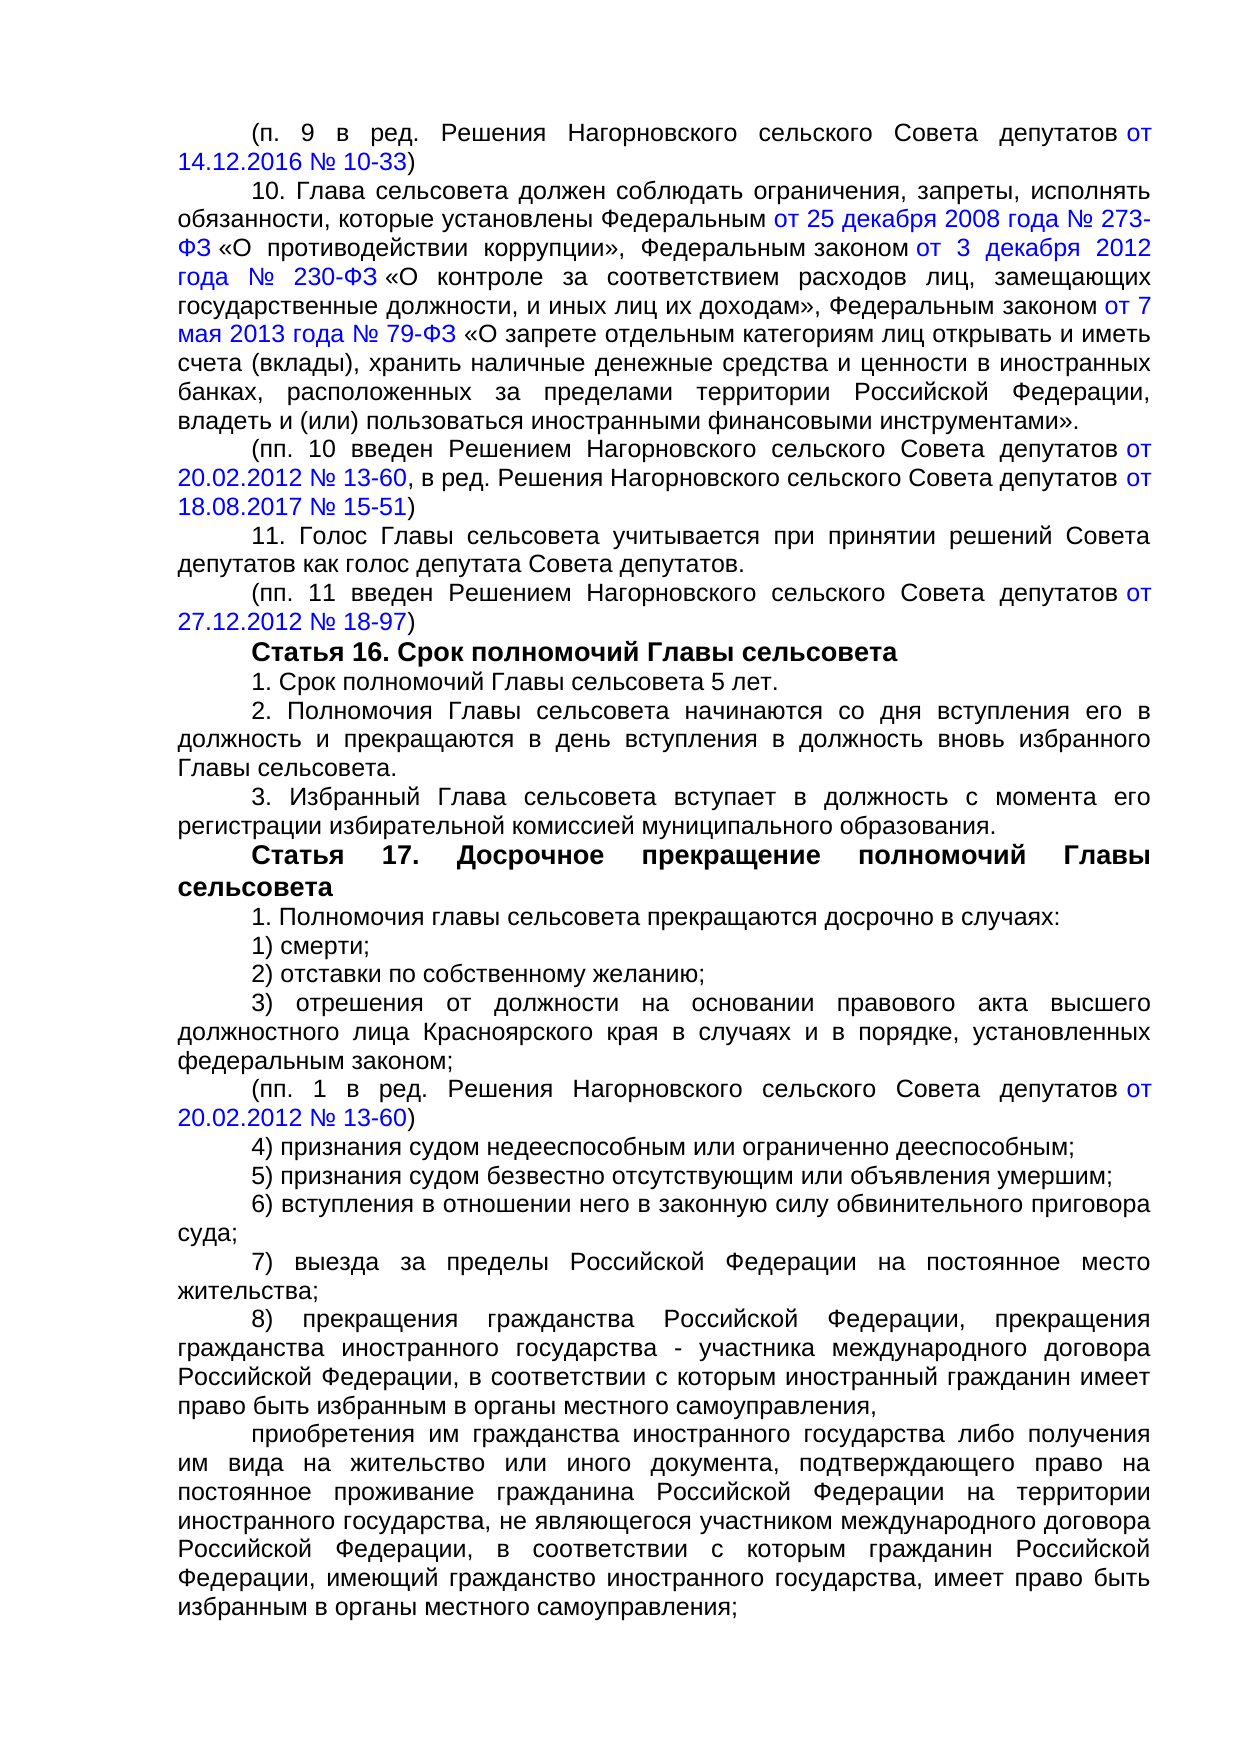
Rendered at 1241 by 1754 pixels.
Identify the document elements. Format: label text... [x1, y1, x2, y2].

text 2. Полномочия Главы сельсовета начинаются со дня вступления его в должность и прекращаются в день вступления в должность вновь избранного Главы сельсовета. [177, 696, 1152, 782]
text 6) вступления в отношении него в законную силу обвинительного приговора суда; [177, 1189, 1152, 1247]
text (пп. 10 введен Решением Нагорновского сельского Совета депутатов от 20.02.2012 № 13-60, в ред. Решения Нагорновского сельского Совета депутатов от 18.08.2017 № 15-51) [177, 434, 1152, 521]
text 8) прекращения гражданства Российской Федерации, прекращения гражданства иностранного государства - участника международного договора Российской Федерации, в соответствии с которым иностранный гражданин имеет право быть избранным в органы местного самоуправления, [177, 1304, 1152, 1419]
text 1. Полномочия главы сельсовета прекращаются досрочно в случаях: [177, 902, 1152, 931]
text (пп. 1 в ред. Решения Нагорновского сельского Совета депутатов от 20.02.2012 № 13-60) [177, 1074, 1152, 1132]
text 5) признания судом безвестно отсутствующим или объявления умершим; [177, 1161, 1152, 1189]
text 4) признания судом недееспособным или ограниченно дееспособным; [177, 1132, 1152, 1161]
text 3) отрешения от должности на основании правового акта высшего должностного лица Красноярского края в случаях и в порядке, установленных федеральным законом; [177, 988, 1152, 1074]
text Статья 16. Срок полномочий Главы сельсовета [177, 636, 1152, 667]
text 10. Глава сельсовета должен соблюдать ограничения, запреты, исполнять обязанности, которые установлены Федеральным от 25 декабря 2008 года № 273-ФЗ «О противодействии коррупции», Федеральным законом от 3 декабря 2012 года № 230-ФЗ «О контроле за соответствием расходов лиц, замещающих государственные должности, и иных лиц их доходам», Федеральным законом от 7 мая 2013 года № 79-ФЗ «О запрете отдельным категориям лиц открывать и иметь счета (вклады), хранить наличные денежные средства и ценности в иностранных банках, расположенных за пределами территории Российской Федерации, владеть и (или) пользоваться иностранными финансовыми инструментами». [177, 176, 1152, 434]
text 7) выезда за пределы Российской Федерации на постоянное место жительства; [177, 1247, 1152, 1304]
text 1. Срок полномочий Главы сельсовета 5 лет. [177, 667, 1152, 696]
text (п. 9 в ред. Решения Нагорновского сельского Совета депутатов от 14.12.2016 № 10-33) [177, 118, 1152, 176]
text приобретения им гражданства иностранного государства либо получения им вида на жительство или иного документа, подтверждающего право на постоянное проживание гражданина Российской Федерации на территории иностранного государства, не являющегося участником международного договора Российской Федерации, в соответствии с которым гражданин Российской Федерации, имеющий гражданство иностранного государства, имеет право быть избранным в органы местного самоуправления; [177, 1419, 1152, 1621]
text 2) отставки по собственному желанию; [177, 959, 1152, 988]
text Статья 17. Досрочное прекращение полномочий Главы сельсовета [177, 839, 1152, 902]
text 1) смерти; [177, 931, 1152, 959]
text 11. Голос Главы сельсовета учитывается при принятии решений Совета депутатов как голос депутата Совета депутатов. [177, 521, 1152, 578]
text (пп. 11 введен Решением Нагорновского сельского Совета депутатов от 27.12.2012 № 18-97) [177, 578, 1152, 636]
text 3. Избранный Глава сельсовета вступает в должность с момента его регистрации избирательной комиссией муниципального образования. [177, 782, 1152, 839]
